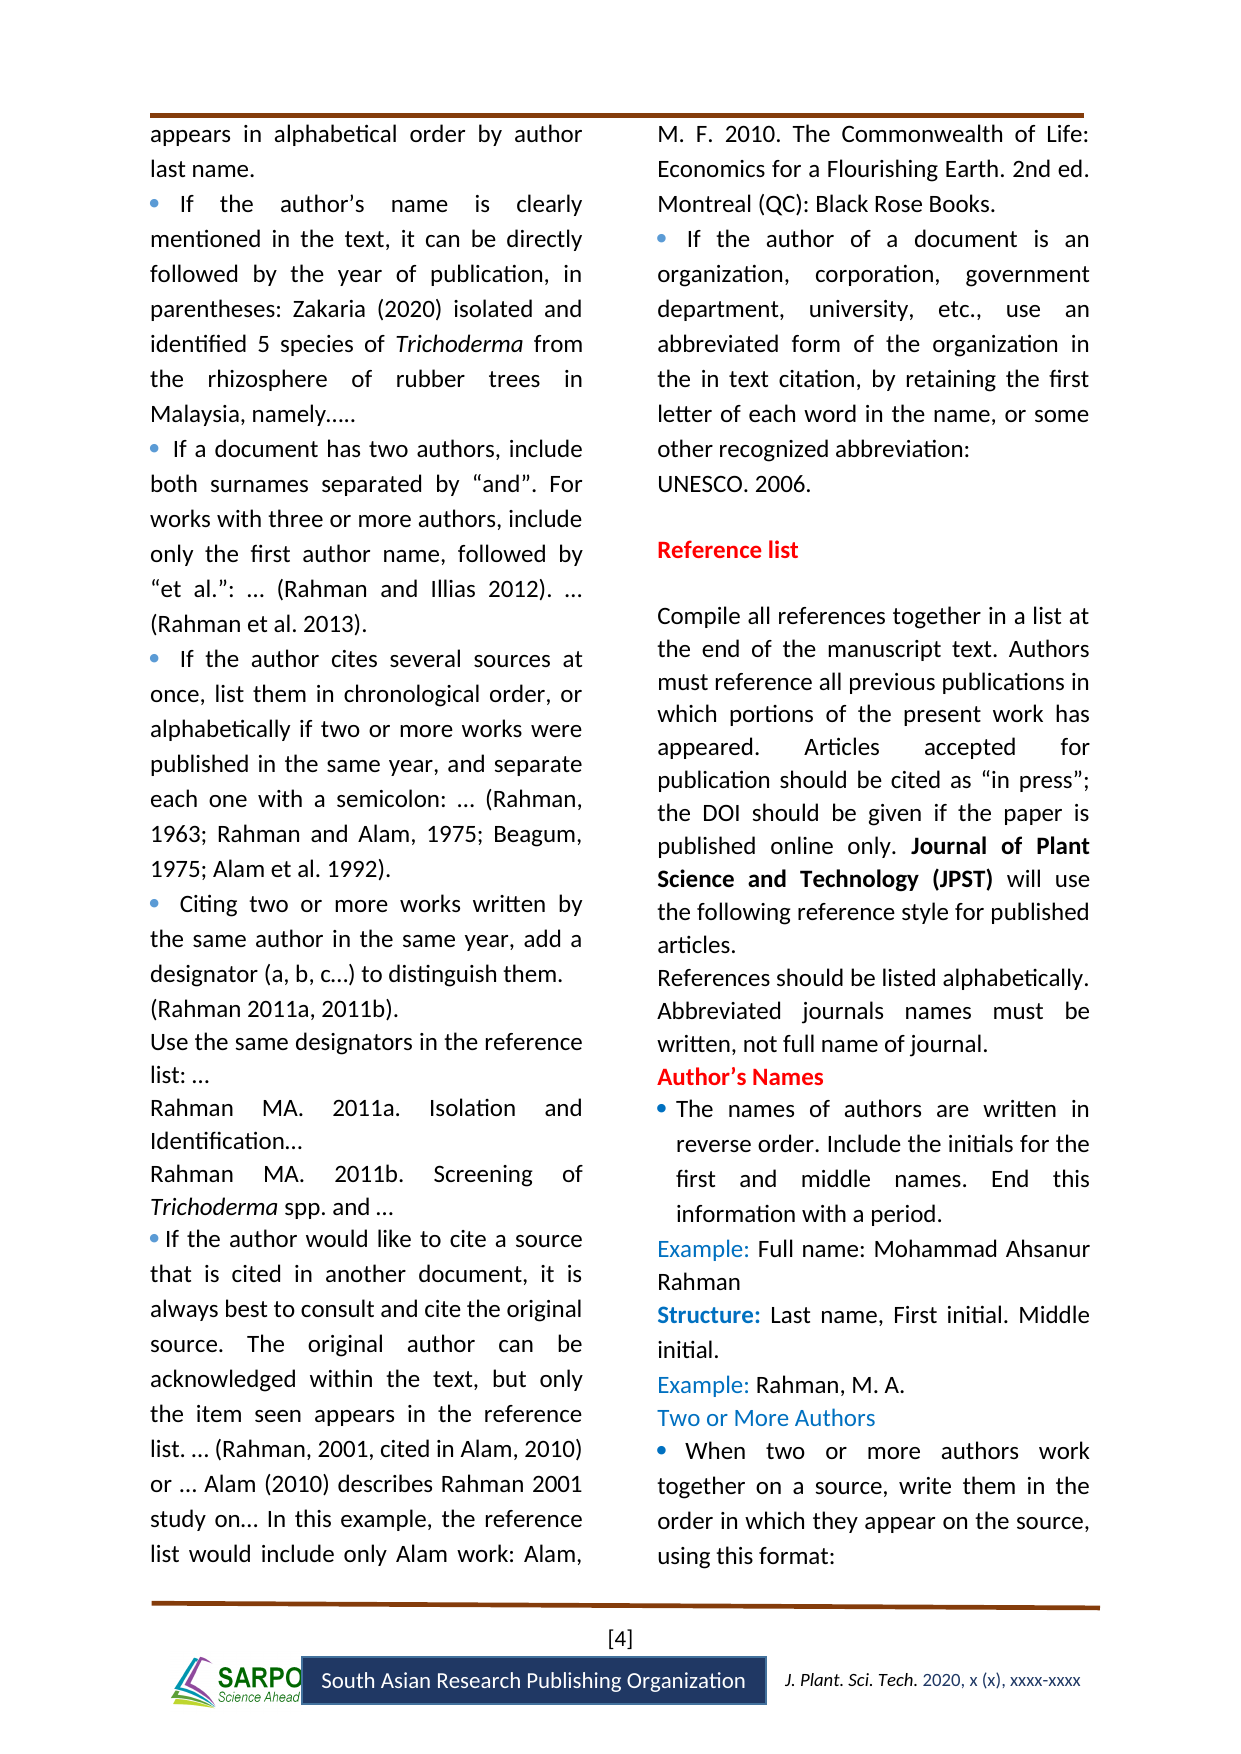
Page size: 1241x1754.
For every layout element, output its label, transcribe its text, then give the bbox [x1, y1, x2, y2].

list If the author cites several sources at once, list them in chronological order, or alphabetically if two or more works were published in the same year, and separate each one with a semicolon: … (Rahman, 1963; Rahman and Alam, 1975; Beagum, 1975; Alam et al. 1992). [150, 643, 583, 884]
text Example: Rahman, M. A. [657, 1369, 1090, 1400]
list Use the same designators in the reference list: … [150, 1026, 583, 1089]
list If the author’s name is clearly mentioned in the text, it can be directly followed by the year of publication, in parentheses: Zakaria (2020) isolated and identified 5 species of Trichoderma from the rhizosphere of rubber trees in Malaysia, namely….. [150, 188, 583, 429]
list Rahman MA. 2011b. Screening of Trichoderma spp. and … [150, 1158, 583, 1221]
list (Rahman 2011a, 2011b). [150, 993, 583, 1024]
text Example: Full name: Mohammad Ahsanur Rahman [657, 1233, 1090, 1297]
list References should be listed alphabetically. Abbreviated journals names must be written, not full name of journal. [657, 1025, 1090, 1058]
list If a document has two authors, include both surnames separated by “and”. For works with three or more authors, include only the first author name, followed by “et al.”: … (Rahman and Illias 2012). … (Rahman et al. 2013). [150, 433, 583, 639]
list Rahman MA. 2011a. Isolation and Identification… [150, 1092, 583, 1155]
list If the author would like to cite a source that is cited in another document, it is always best to consult and cite the original source. The original author can be acknowledged within the text, but only the item seen appears in the reference list. … (Rahman, 2001, cited in Alam, 2010) or … Alam (2010) describes Rahman 2001 study on… In this example, the reference list would include only Alam work: Alam, M. F. 2010. The Commonwealth of Life: Economics for a Flourishing Earth. 2nd ed. Montreal (QC): Black Rose Books. [657, 118, 1090, 219]
list When two or more authors work together on a source, write them in the order in which they appear on the source, using this format: [657, 1435, 1090, 1571]
text Reference list [657, 534, 1090, 564]
picture [170, 1651, 304, 1714]
list If the author would like to cite a source that is cited in another document, it is always best to consult and cite the original source. The original author can be acknowledged within the text, but only the item seen appears in the reference list. … (Rahman, 2001, cited in Alam, 2010) or … Alam (2010) describes Rahman 2001 study on… In this example, the reference list would include only Alam work: Alam, M. F. 2010. The Commonwealth of Life: Economics for a Flourishing Earth. 2nd ed. Montreal (QC): Black Rose Books. [150, 1223, 583, 1569]
text Compile all references together in a list at the end of the manuscript text. Authors must reference all previous publications in which portions of the present work has appeared. Articles accepted for publication should be cited as “in press”; the DOI should be given if the paper is published online only. Journal of Plant Science and Technology (JPST) will use the following reference style for published articles. [657, 600, 1090, 959]
list The names of authors are written in reverse order. Include the initials for the first and middle names. End this information with a period. [657, 1093, 1090, 1229]
text Two or More Authors [657, 1402, 1090, 1433]
text UNESCO. 2006. [657, 468, 1090, 499]
list Citing two or more works written by the same author in the same year, add a designator (a, b, c…) to distinguish them. [150, 888, 583, 989]
text Author’s Names [657, 1061, 1090, 1091]
text Structure: Last name, First initial. Middle initial. [657, 1299, 1090, 1365]
list If the author of a document is an organization, corporation, government department, university, etc., use an abbreviated form of the organization in the in text citation, by retaining the first letter of each word in the name, or some other recognized abbreviation: [657, 223, 1090, 464]
